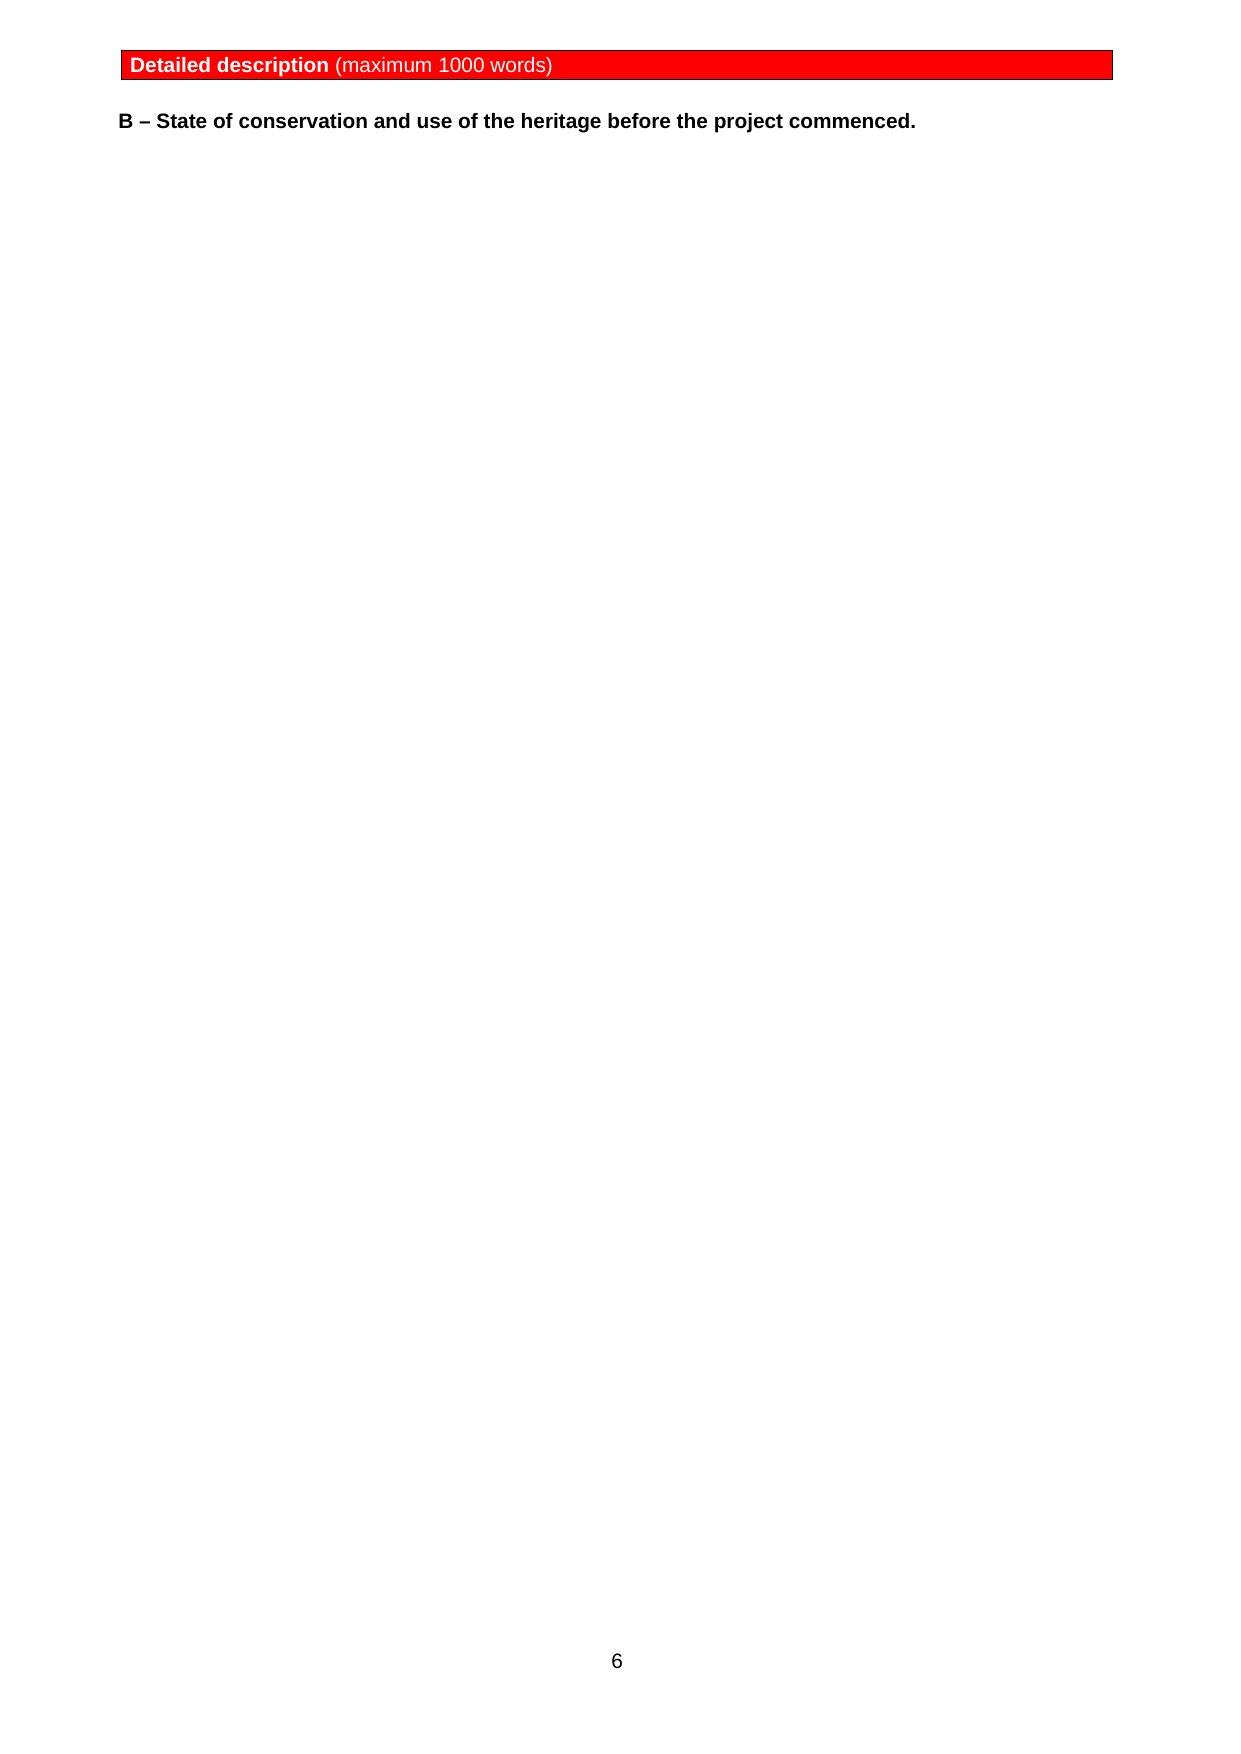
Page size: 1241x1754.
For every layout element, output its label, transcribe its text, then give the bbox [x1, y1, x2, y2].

subtitle Detailed description (maximum 1000 words) [122, 51, 1112, 79]
text B – State of conservation and use of the heritage before the project commenced. [118, 109, 1116, 133]
